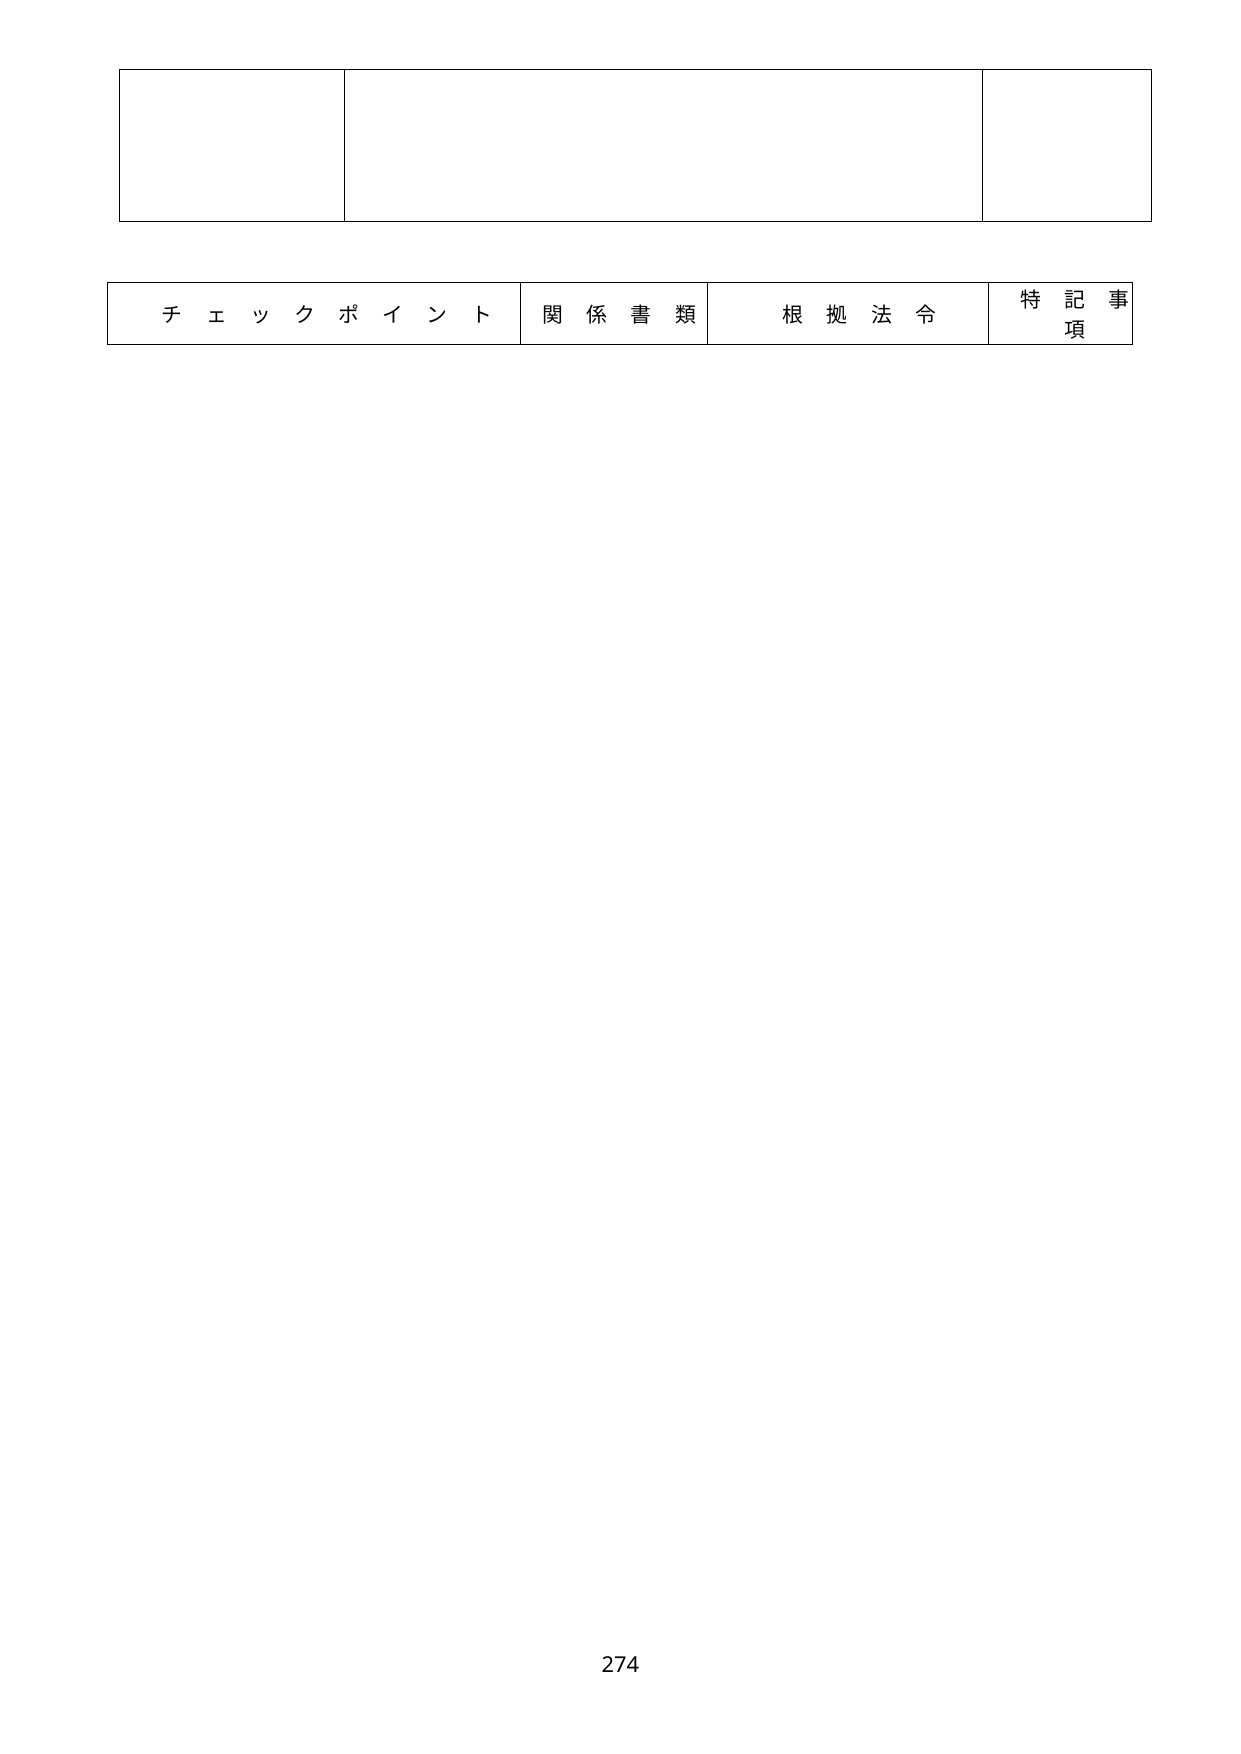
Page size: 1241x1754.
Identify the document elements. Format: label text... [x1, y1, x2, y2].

table_header 関 係 書 類 [521, 283, 707, 344]
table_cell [983, 70, 1151, 221]
table_header 特 記 事 項 [989, 283, 1132, 344]
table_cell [120, 70, 344, 221]
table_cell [345, 70, 982, 221]
table_header チ ェ ッ ク ポ イ ン ト [108, 283, 520, 344]
table_header 根 拠 法 令 [708, 283, 988, 344]
